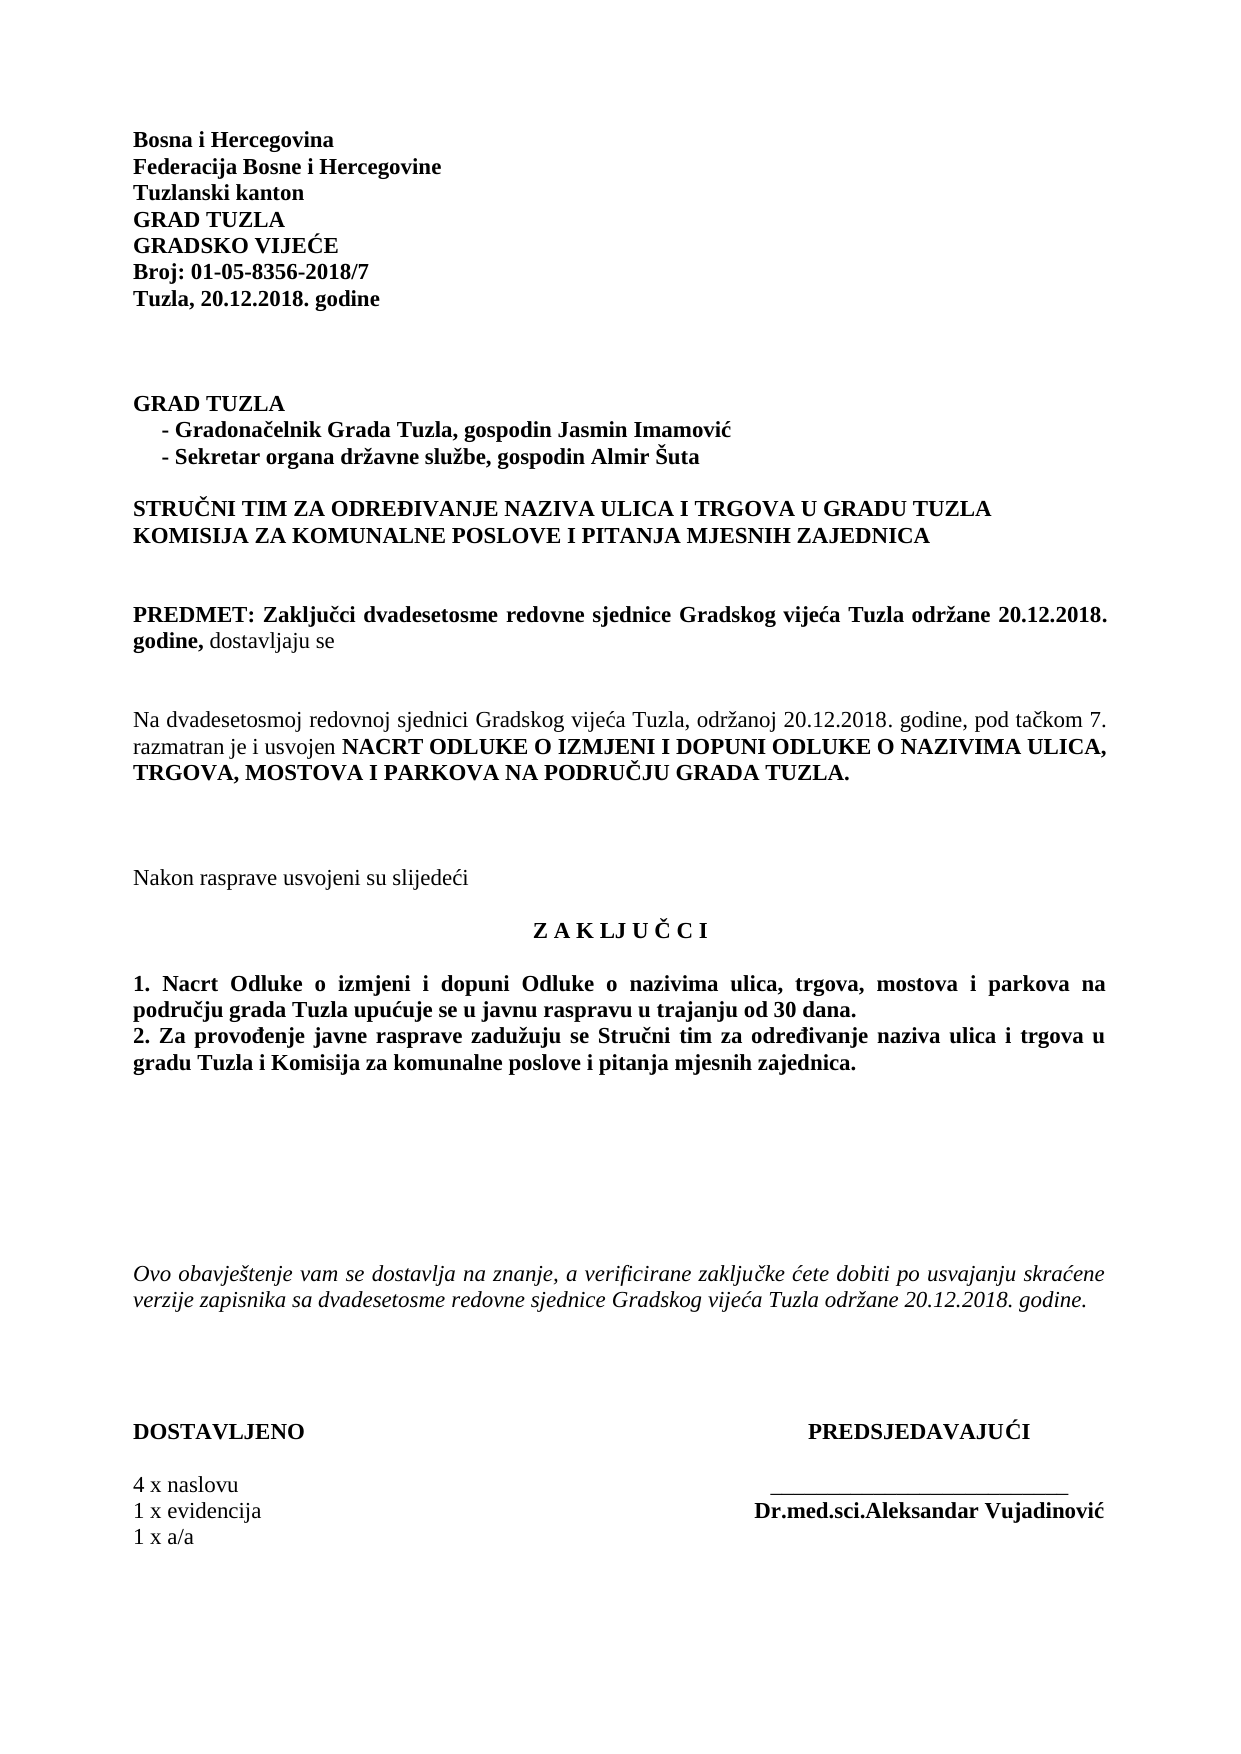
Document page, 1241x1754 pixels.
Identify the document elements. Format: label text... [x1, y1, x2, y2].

text GRAD TUZLA [133, 390, 1107, 416]
text 4 x naslovu __________________________ [133, 1471, 1107, 1497]
text - Gradonačelnik Grada Tuzla, gospodin Jasmin Imamović [133, 416, 1107, 443]
text KOMISIJA ZA KOMUNALNE POSLOVE I PITANJA MJESNIH ZAJEDNICA [133, 522, 1107, 548]
text Z A K LJ U Č C I [133, 917, 1107, 943]
text 1 x evidencija Dr.med.sci.Aleksandar Vujadinović [133, 1497, 1107, 1523]
text 2. Za provođenje javne rasprave zadužuju se Stručni tim za određivanje naziva ulica i trgova u gradu Tuzla i Komisija za komunalne poslove i pitanja mjesnih zajednica. [133, 1023, 1107, 1075]
text PREDMET: Zaključci dvadesetosme redovne sjednice Gradskog vijeća Tuzla održane 20.12.2018. godine, dostavljaju se [133, 601, 1107, 654]
text GRAD TUZLA [133, 206, 1107, 232]
text Broj: 01-05-8356-2018/7 [133, 258, 1107, 285]
text 1. Nacrt Odluke o izmjeni i dopuni Odluke o nazivima ulica, trgova, mostova i parkova na području grada Tuzla upućuje se u javnu raspravu u trajanju od 30 dana. [133, 970, 1107, 1023]
text DOSTAVLJENO PREDSJEDAVAJUĆI [133, 1418, 1107, 1444]
text Federacija Bosne i Hercegovine [133, 153, 1107, 179]
text Tuzla, 20.12.2018. godine [133, 285, 1107, 311]
text Tuzlanski kanton [133, 179, 1107, 206]
text - Sekretar organa državne službe, gospodin Almir Šuta [133, 443, 1107, 469]
text Ovo obavještenje vam se dostavlja na znanje, a verificirane zaključke ćete dobiti po usvajanju skraćene verzije zapisnika sa dvadesetosme redovne sjednice Gradskog vijeća Tuzla održane 20.12.2018. godine. [133, 1260, 1107, 1312]
text Na dvadesetosmoj redovnoj sjednici Gradskog vijeća Tuzla, održanoj 20.12.2018. godine, pod tačkom 7. razmatran je i usvojen NACRT ODLUKE O IZMJENI I DOPUNI ODLUKE O NAZIVIMA ULICA, TRGOVA, MOSTOVA I PARKOVA NA PODRUČJU GRADA TUZLA. [133, 706, 1107, 785]
text GRADSKO VIJEĆE [133, 232, 1107, 258]
text 1 x a/a [133, 1523, 1107, 1550]
text STRUČNI TIM ZA ODREĐIVANJE NAZIVA ULICA I TRGOVA U GRADU TUZLA [133, 496, 1107, 522]
text Nakon rasprave usvojeni su slijedeći [133, 864, 1107, 891]
text Bosna i Hercegovina [133, 127, 1107, 153]
